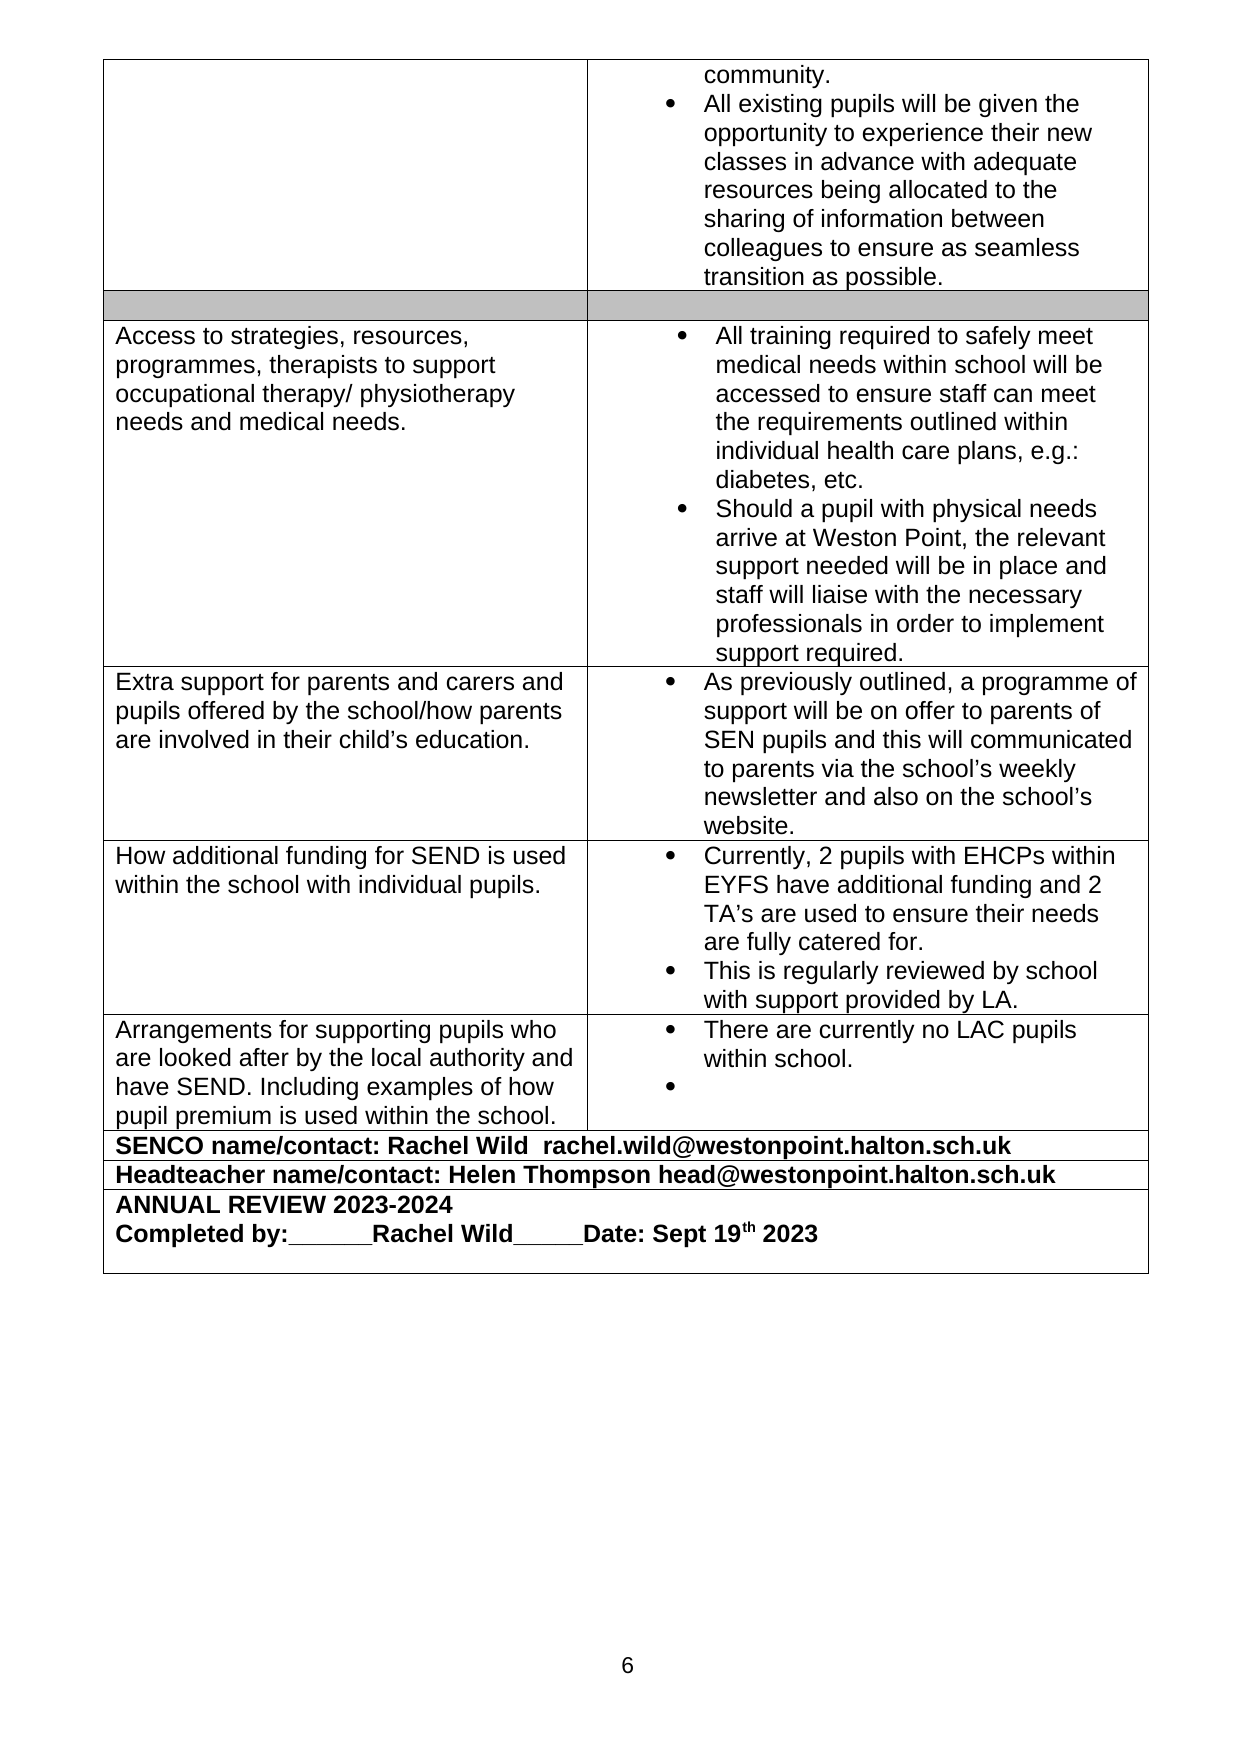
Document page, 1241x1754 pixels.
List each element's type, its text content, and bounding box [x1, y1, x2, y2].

table_cell How additional funding for SEND is used within the school with individual pupils. [104, 841, 587, 1014]
table_cell As previously outlined, a programme of support will be on offer to parents of SEN pupils and this will communicated to parents via the school’s weekly newsletter and also on the school’s website. [588, 667, 1148, 840]
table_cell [588, 60, 1148, 290]
table_cell [588, 291, 1148, 320]
table_cell ANNUAL REVIEW 2023-2024 Completed by:______Rachel Wild_____Date: Sept 19th 2023 [104, 1190, 1148, 1273]
table_cell There are currently no LAC pupils within school. [588, 1015, 1148, 1130]
table_cell Extra support for parents and carers and pupils offered by the school/how parents are involved in their child’s education. [104, 667, 587, 840]
table_cell Arrangements for supporting pupils who are looked after by the local authority and have SEND. Including examples of how pupil premium is used within the school. [104, 1015, 587, 1130]
table_cell Headteacher name/contact: Helen Thompson head@westonpoint.halton.sch.uk [104, 1161, 1148, 1189]
table_cell Access to strategies, resources, programmes, therapists to support occupational therapy/ physiotherapy needs and medical needs. [104, 321, 587, 666]
table_cell All training required to safely meet medical needs within school will be accessed to ensure staff can meet the requirements outlined within individual health care plans, e.g.: diabetes, etc. Should a pupil with physical needs arrive at Weston Point, the relevant support needed will be in place and staff will liaise with the necessary professionals in order to implement support required. [588, 321, 1148, 666]
table_cell Currently, 2 pupils with EHCPs within EYFS have additional funding and 2 TA’s are used to ensure their needs are fully catered for. This is regularly reviewed by school with support provided by LA. [588, 841, 1148, 1014]
table_cell [104, 291, 587, 320]
table_cell SENCO name/contact: Rachel Wild rachel.wild@westonpoint.halton.sch.uk [104, 1131, 1148, 1159]
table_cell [104, 60, 587, 290]
